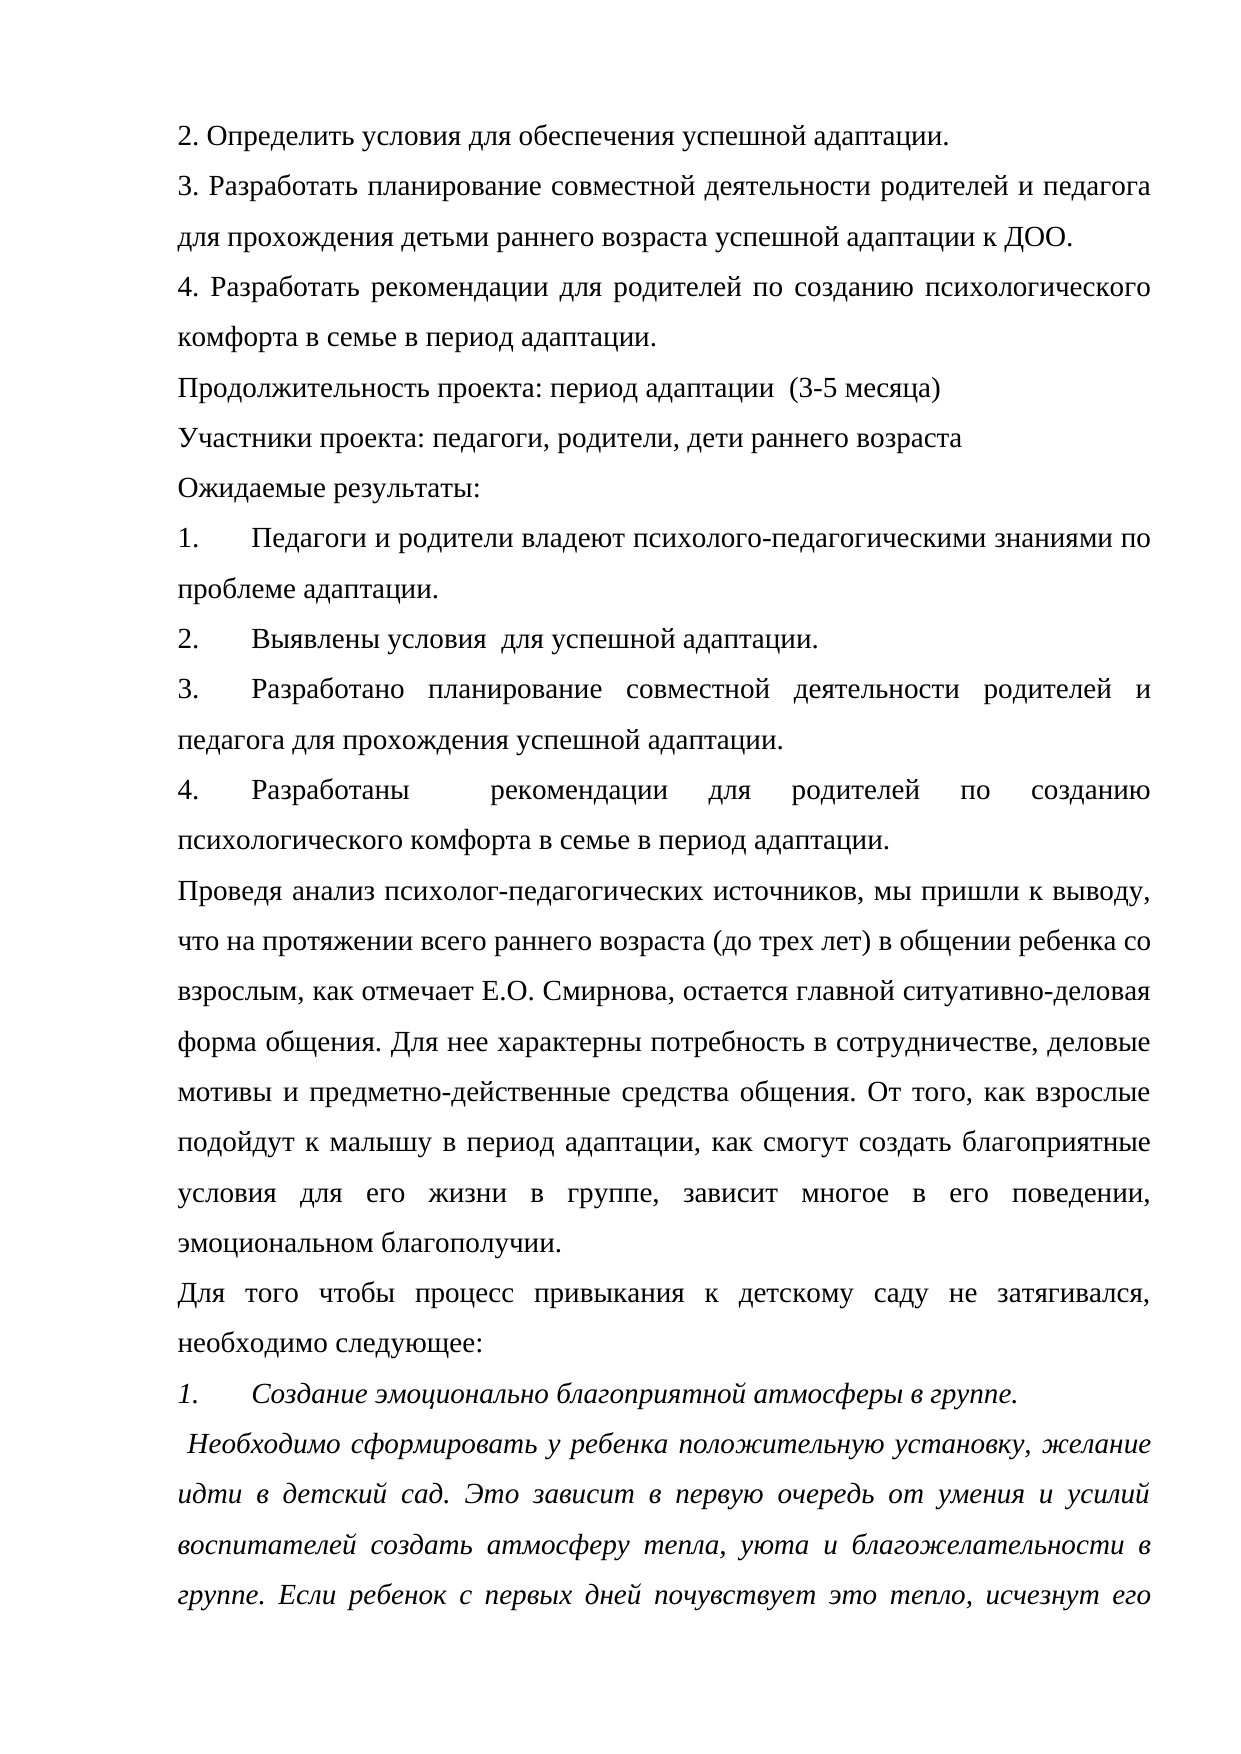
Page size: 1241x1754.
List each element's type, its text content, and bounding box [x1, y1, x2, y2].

list Создание эмоционально благоприятной атмосферы в группе. [177, 1376, 1152, 1409]
text Проведя анализ психолог-педагогических источников, мы пришли к выводу, что на протяжении всего раннего возраста (до трех лет) в общении ребенка со взрослым, как отмечает Е.О. Смирнова, остается главной ситуативно-деловая форма общения. Для нее характерны потребность в сотрудничестве, деловые мотивы и предметно-действенные средства общения. От того, как взрослые подойдут к малышу в период адаптации, как смогут создать благоприятные условия для его жизни в группе, зависит многое в его поведении, эмоциональном благополучии. [177, 873, 1152, 1258]
list Выявлены условия для успешной адаптации. [177, 621, 1152, 655]
text Ожидаемые результаты: [177, 470, 1152, 504]
list Разработаны рекомендации для родителей по созданию психологического комфорта в семье в период адаптации. [177, 772, 1152, 856]
list Педагоги и родители владеют психолого-педагогическими знаниями по проблеме адаптации. [177, 521, 1152, 604]
text 3. Разработать планирование совместной деятельности родителей и педагога для прохождения детьми раннего возраста успешной адаптации к ДОО. [177, 168, 1152, 252]
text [177, 1426, 1152, 1611]
text 4. Разработать рекомендации для родителей по созданию психологического комфорта в семье в период адаптации. [177, 269, 1152, 353]
text Для того чтобы процесс привыкания к детскому саду не затягивался, необходимо следующее: [177, 1275, 1152, 1359]
text 2. Определить условия для обеспечения успешной адаптации. [177, 118, 1152, 152]
text Участники проекта: педагоги, родители, дети раннего возраста [177, 420, 1152, 453]
list Разработано планирование совместной деятельности родителей и педагога для прохождения успешной адаптации. [177, 672, 1152, 755]
text Продолжительность проекта: период адаптации (3-5 месяца) [177, 370, 1152, 403]
